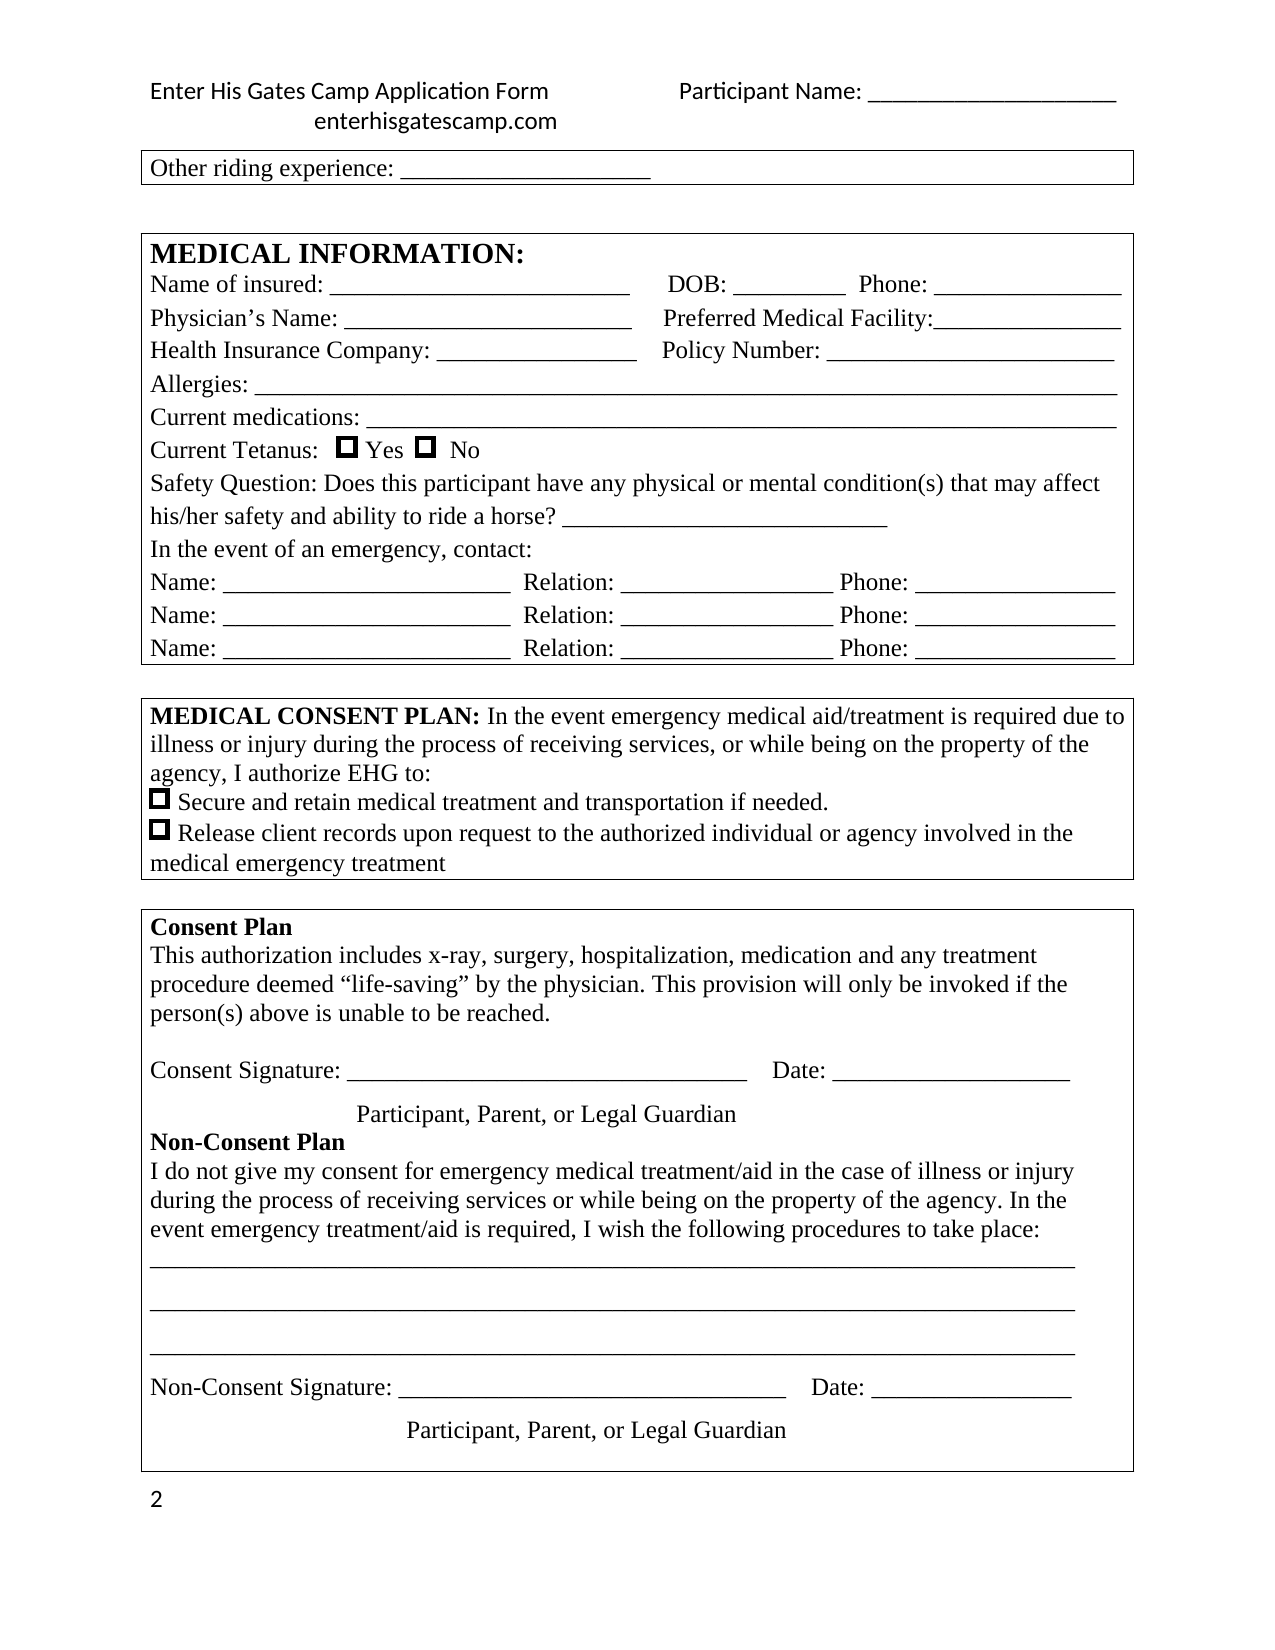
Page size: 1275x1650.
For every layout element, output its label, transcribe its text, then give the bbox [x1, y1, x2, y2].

text Name: _______________________ Relation: _________________ Phone: ________________ [142, 597, 1133, 628]
text Name: _______________________ Relation: _________________ Phone: ________________ [142, 630, 1133, 664]
text __________________________________________________________________________ [150, 1242, 1125, 1271]
text MEDICAL INFORMATION: [142, 234, 1133, 269]
text Physician’s Name: _______________________ Preferred Medical Facility:_______________ [142, 299, 1133, 331]
text Name of insured: ________________________ DOB: _________ Phone: _______________ [150, 269, 1125, 298]
text Current medications: ____________________________________________________________ [142, 398, 1133, 430]
text This authorization includes x-ray, surgery, hospitalization, medication and any treatment procedure deemed “life-saving” by the physician. This provision will only be invoked if the person(s) above is unable to be reached. [150, 941, 1125, 1027]
text __________________________________________________________________________ [142, 1326, 1133, 1357]
text Health Insurance Company: ________________ Policy Number: _______________________ [142, 332, 1133, 364]
text MEDICAL CONSENT PLAN: In the event emergency medical aid/treatment is required due to illness or injury during the process of receiving services, or while being on the property of the agency, I authorize EHG to: [142, 699, 1133, 787]
text Non-Consent Plan [150, 1127, 1125, 1156]
text Current Tetanus: Yes No [142, 432, 1133, 463]
text Safety Question: Does this participant have any physical or mental condition(s) that may affect his/her safety and ability to ride a horse? __________________________ [142, 464, 1133, 529]
text Other riding experience: ____________________ [142, 151, 1133, 184]
text I do not give my consent for emergency medical treatment/aid in the case of illness or injury during the process of receiving services or while being on the property of the agency. In the event emergency treatment/aid is required, I wish the following procedures to take place: [150, 1156, 1125, 1242]
text Name: _______________________ Relation: _________________ Phone: ________________ [142, 564, 1133, 596]
text Participant, Parent, or Legal Guardian [142, 1412, 1133, 1444]
text Participant, Parent, or Legal Guardian [142, 1096, 1133, 1127]
text Consent Signature: ________________________________ Date: ___________________ [150, 1056, 1125, 1084]
text Release client records upon request to the authorized individual or agency involved in the medical emergency treatment [142, 814, 1133, 879]
text Non-Consent Signature: _______________________________ Date: ________________ [142, 1369, 1133, 1401]
text In the event of an emergency, contact: [142, 531, 1133, 562]
text Consent Plan [142, 910, 1133, 941]
text Allergies: _____________________________________________________________________ [142, 366, 1133, 397]
text Secure and retain medical treatment and transportation if needed. [150, 787, 1125, 814]
text __________________________________________________________________________ [142, 1282, 1133, 1314]
